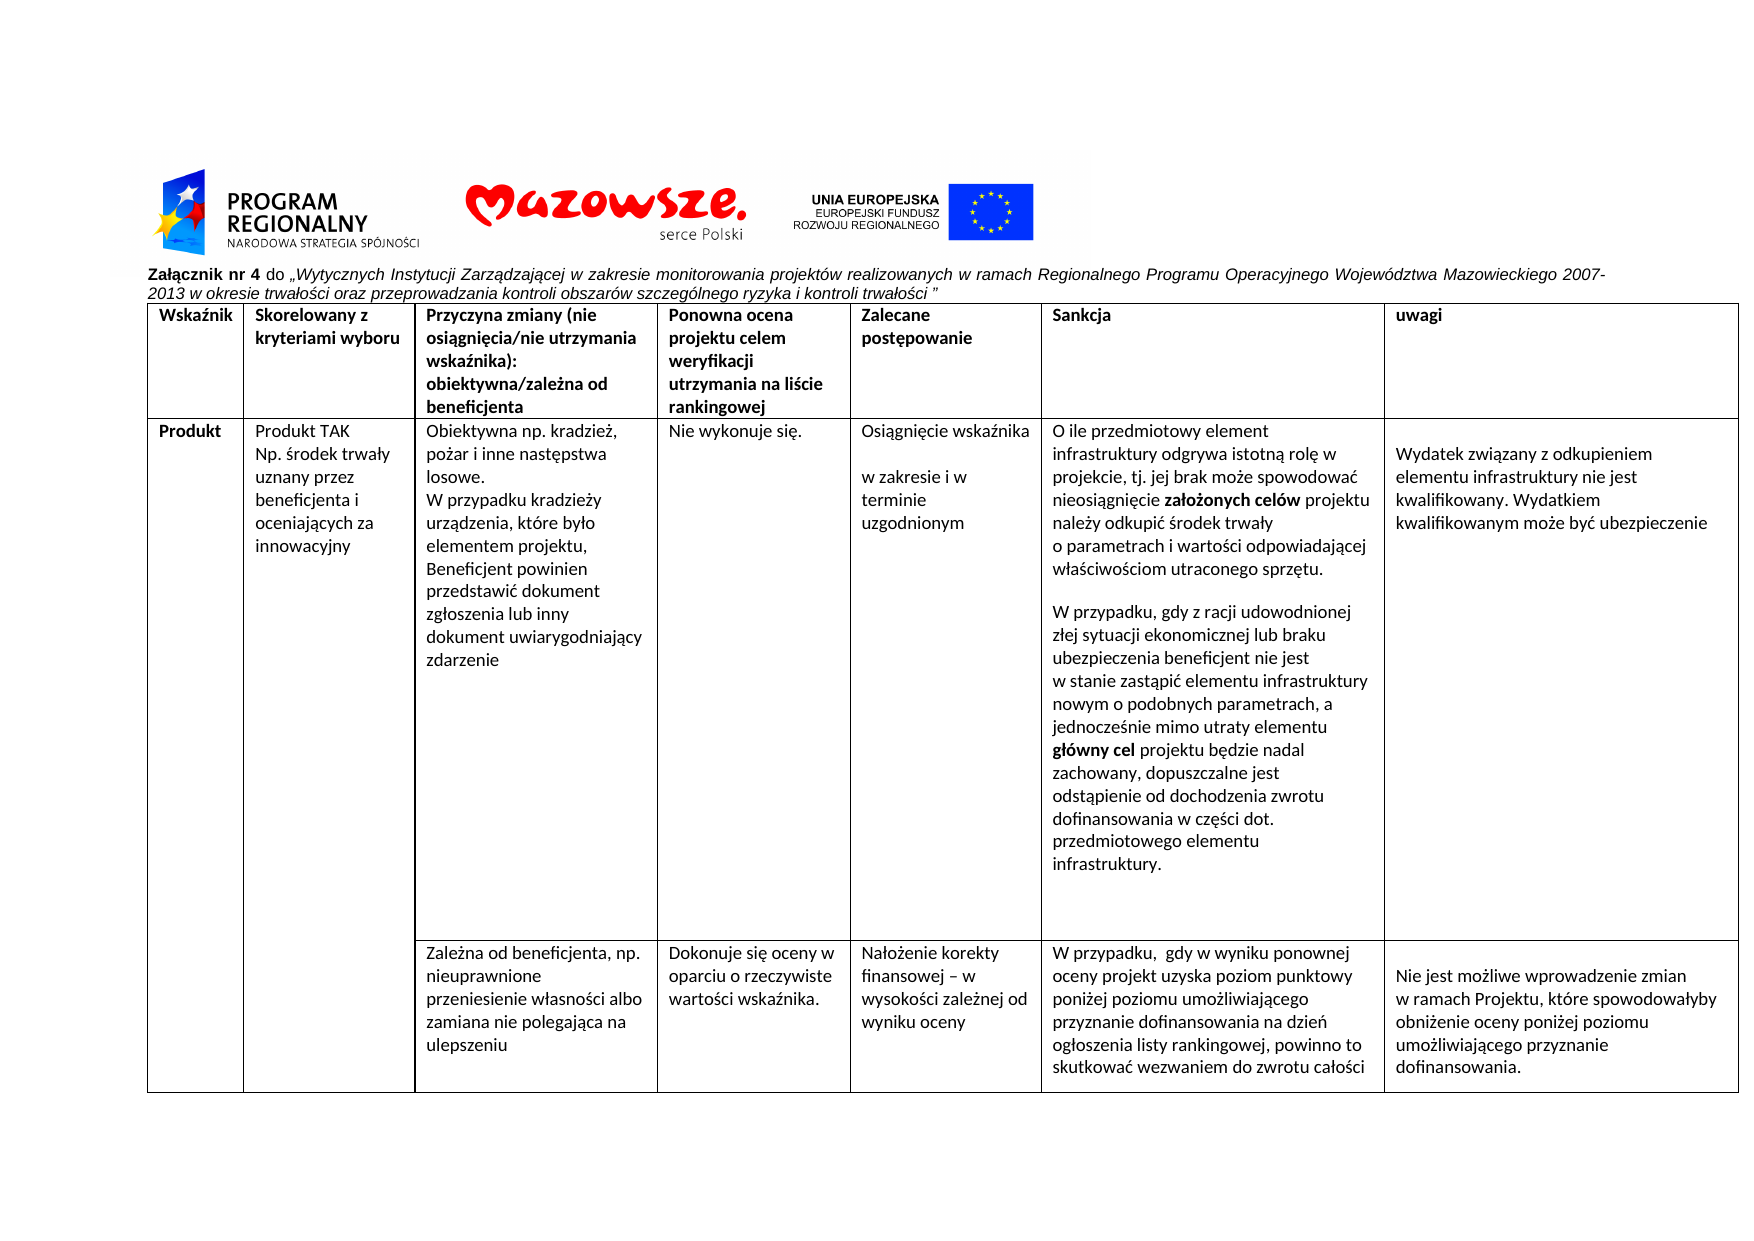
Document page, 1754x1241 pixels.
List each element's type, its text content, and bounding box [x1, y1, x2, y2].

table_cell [658, 941, 850, 1092]
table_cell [1042, 941, 1384, 1092]
table_header uwagi [1385, 304, 1738, 418]
table_cell Osiągnięcie wskaźnika w zakresie i w terminie uzgodnionym [851, 419, 1041, 940]
table_header Ponowna ocena projektu celem weryfikacji utrzymania na liście rankingowej [658, 304, 850, 418]
table_header Wskaźnik [148, 304, 243, 418]
picture [109, 150, 1092, 277]
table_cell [1385, 941, 1738, 1092]
table_cell Obiektywna np. kradzież, pożar i inne następstwa losowe. W przypadku kradzieży urządzenia, które było elementem projektu, Beneficjent powinien przedstawić dokument zgłoszenia lub inny dokument uwiarygodniający zdarzenie [416, 419, 657, 940]
table_header Zalecane postępowanie [851, 304, 1041, 418]
table_header Sankcja [1042, 304, 1384, 418]
table_cell O ile przedmiotowy element infrastruktury odgrywa istotną rolę w projekcie, tj. jej brak może spowodować nieosiągnięcie założonych celów projektu należy odkupić środek trwały o parametrach i wartości odpowiadającej właściwościom utraconego sprzętu. W przypadku, gdy z racji udowodnionej złej sytuacji ekonomicznej lub braku ubezpieczenia beneficjent nie jest w stanie zastąpić elementu infrastruktury nowym o podobnych parametrach, a jednocześnie mimo utraty elementu główny cel projektu będzie nadal zachowany, dopuszczalne jest odstąpienie od dochodzenia zwrotu dofinansowania w części dot. przedmiotowego elementu infrastruktury. [1042, 419, 1384, 940]
table_header Przyczyna zmiany (nie osiągnięcia/nie utrzymania wskaźnika): obiektywna/zależna od beneficjenta [416, 304, 657, 418]
table_cell Produkt [148, 419, 243, 1092]
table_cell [851, 941, 1041, 1092]
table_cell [416, 941, 657, 1092]
table_cell Nie wykonuje się. [658, 419, 850, 940]
table_header Skorelowany z kryteriami wyboru [244, 304, 414, 418]
list Załącznik nr 4 do „Wytycznych Instytucji Zarządzającej w zakresie monitorowania projektów realizowanych w ramach Regionalnego Programu Operacyjnego Województwa Mazowieckiego 2007-2013 w okresie trwałości oraz przeprowadzania kontroli obszarów szczególnego ryzyka i kontroli trwałości ” [148, 264, 1606, 303]
table_cell Produkt TAK Np. środek trwały uznany przez beneficjenta i oceniających za innowacyjny [244, 419, 414, 1092]
table_cell Wydatek związany z odkupieniem elementu infrastruktury nie jest kwalifikowany. Wydatkiem kwalifikowanym może być ubezpieczenie [1385, 419, 1738, 940]
